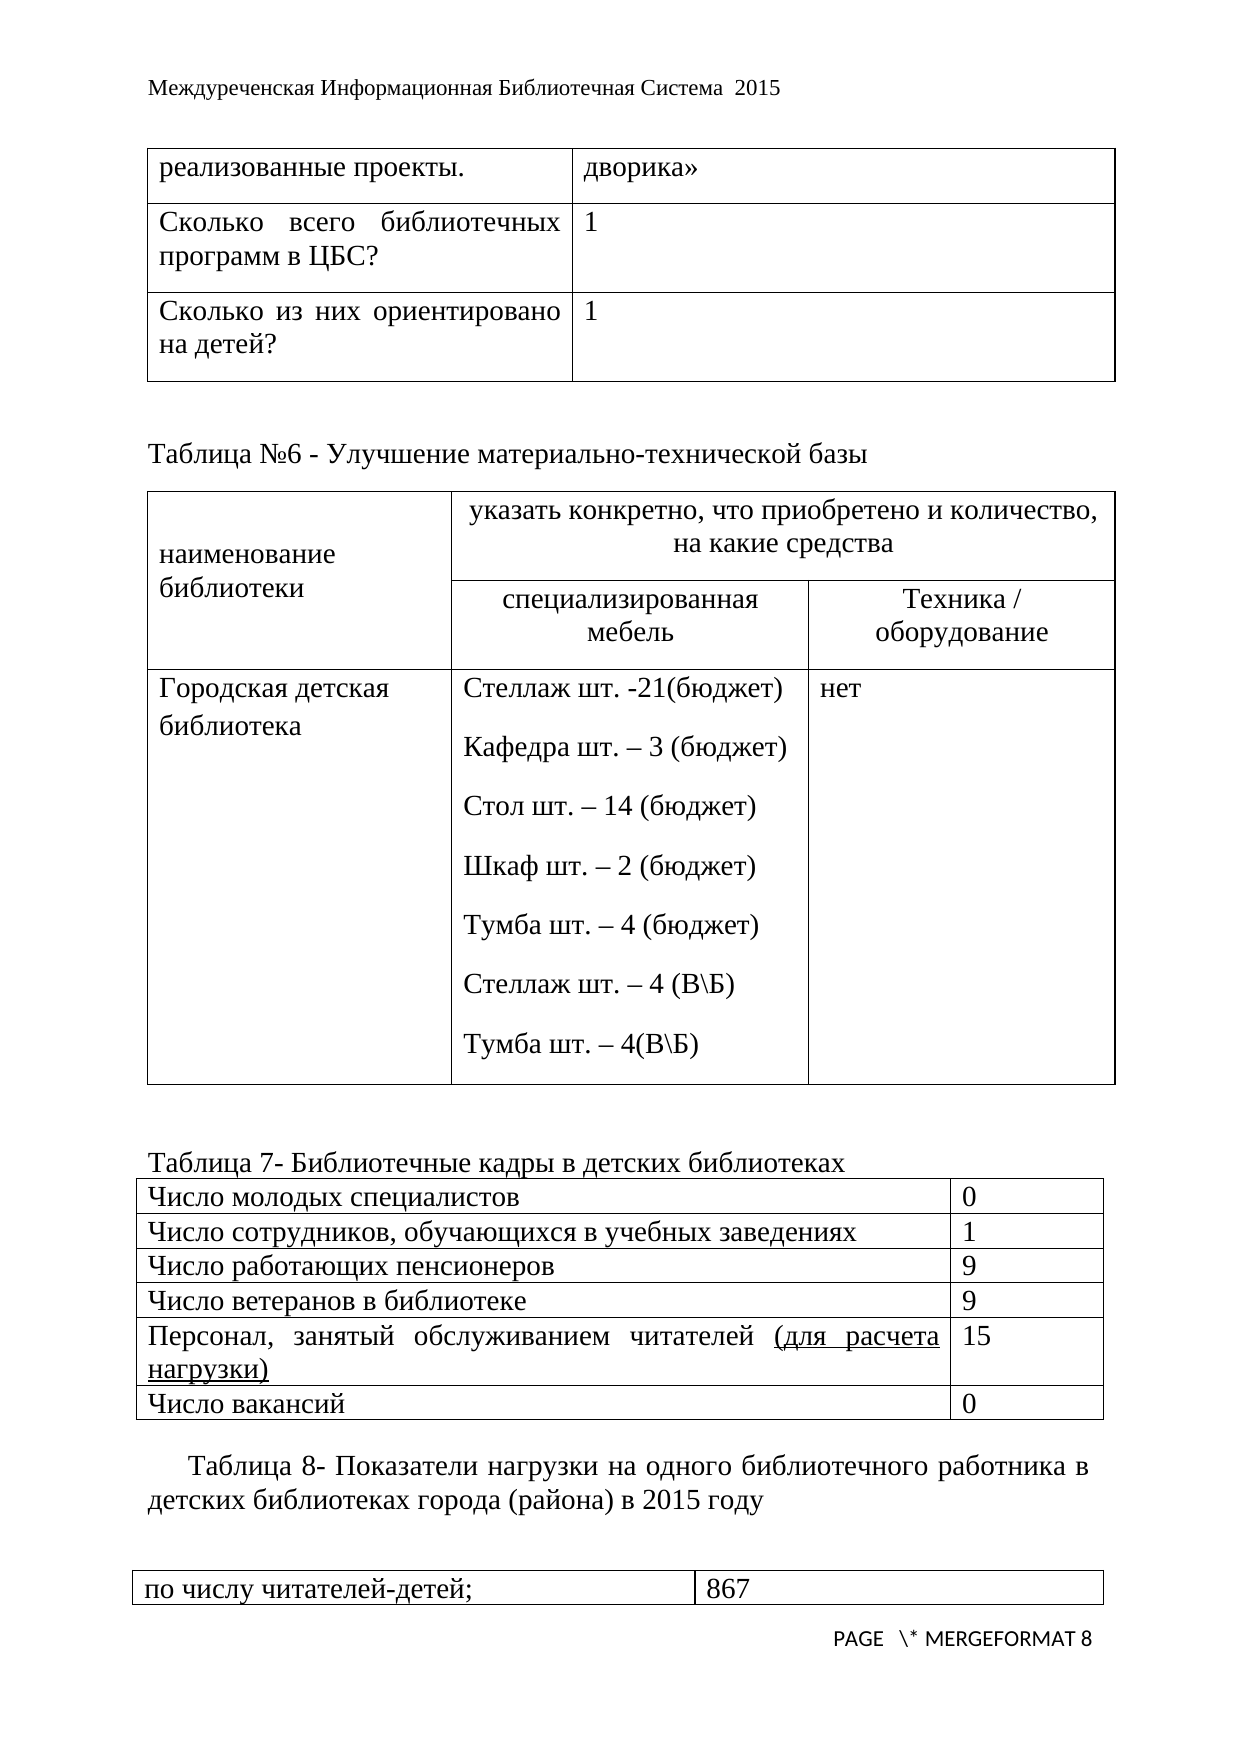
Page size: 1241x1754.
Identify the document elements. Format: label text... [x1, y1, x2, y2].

table_cell нет [809, 670, 1114, 1084]
table_cell 15 [951, 1318, 1103, 1385]
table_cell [573, 149, 1114, 203]
table_header 0 [951, 1179, 1103, 1213]
text Таблица №6 - Улучшение материально-технической базы [148, 436, 1092, 470]
table_header Число молодых специалистов [137, 1179, 950, 1213]
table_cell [148, 149, 572, 203]
table_cell 1 [573, 204, 1114, 292]
table_cell специализированная мебель [452, 581, 808, 669]
table_cell Число вакансий [137, 1386, 950, 1419]
table_cell 0 [951, 1386, 1103, 1419]
table_cell 1 [573, 293, 1114, 381]
table_header 867 [696, 1571, 1103, 1604]
table_cell Число сотрудников, обучающихся в учебных заведениях [137, 1214, 950, 1247]
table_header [133, 1571, 694, 1604]
table_cell Техника / оборудование [809, 581, 1114, 669]
table_cell Сколько всего библиотечных программ в ЦБС? [148, 204, 572, 292]
table_cell Стеллаж шт. -21(бюджет) Кафедра шт. – 3 (бюджет) Стол шт. – 14 (бюджет) Шкаф шт. – 2 (бюджет) Тумба шт. – 4 (бюджет) Стеллаж шт. – 4 (В\Б) Тумба шт. – 4(В\Б) [452, 670, 808, 1084]
text Таблица 7- Библиотечные кадры в детских библиотеках [148, 1145, 1092, 1178]
table_cell Число работающих пенсионеров [137, 1249, 950, 1282]
table_cell 9 [951, 1249, 1103, 1282]
table_header указать конкретно, что приобретено и количество, на какие средства [452, 492, 1114, 580]
table_cell 9 [951, 1283, 1103, 1317]
table_cell 1 [951, 1214, 1103, 1247]
table_cell Число ветеранов в библиотеке [137, 1283, 950, 1317]
table_cell Сколько из них ориентировано на детей? [148, 293, 572, 381]
table_cell Персонал, занятый обслуживанием читателей (для расчета нагрузки) [137, 1318, 950, 1385]
text Таблица 8- Показатели нагрузки на одного библиотечного работника в детских библиотеках города (района) в 2015 году [36, 1448, 1092, 1515]
table_cell Городская детская библиотека [148, 670, 451, 1084]
table_header наименование библиотеки [148, 492, 451, 669]
